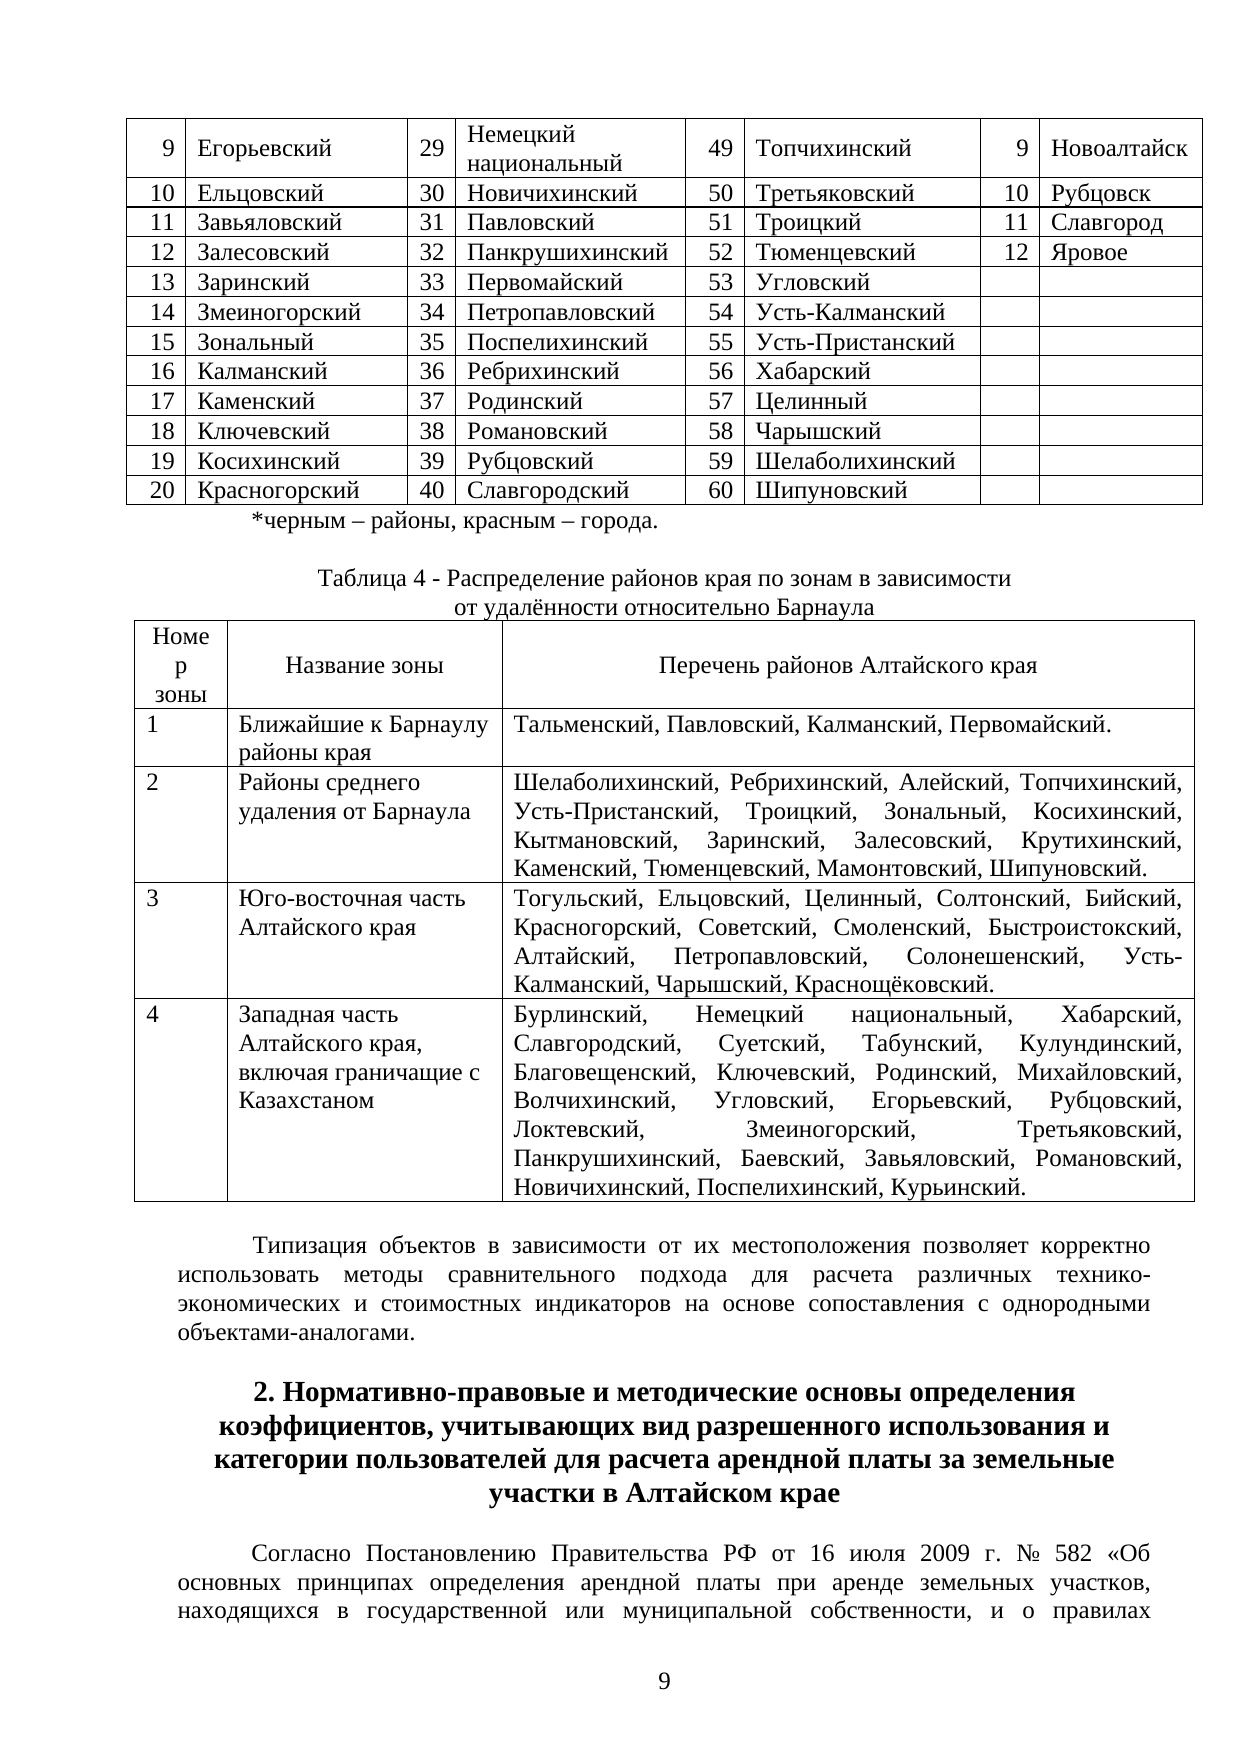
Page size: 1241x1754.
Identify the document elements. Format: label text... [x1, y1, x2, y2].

table_cell 14 [127, 297, 185, 326]
table_cell 51 [686, 208, 744, 236]
table_cell 10 [127, 178, 185, 206]
table_cell [1040, 386, 1202, 415]
table_cell 4 [135, 999, 227, 1201]
table_cell 17 [127, 386, 185, 415]
table_cell 9 [981, 119, 1039, 177]
table_cell Шелаболихинский, Ребрихинский, Алейский, Топчихинский, Усть-Пристанский, Троицкий, Зональный, Косихинский, Кытмановский, Заринский, Залесовский, Крутихинский, Каменский, Тюменцевский, Мамонтовский, Шипуновский. [503, 767, 1194, 882]
table_cell Панкрушихинский [456, 237, 685, 266]
table_cell 9 [127, 119, 185, 177]
table_cell 12 [981, 237, 1039, 266]
table_cell [1040, 297, 1202, 326]
table_cell 30 [408, 178, 455, 206]
table_cell [1040, 356, 1202, 385]
subtitle 2. Нормативно-правовые и методические основы определения коэффициентов, учитывающих вид разрешенного использования и категории пользователей для расчета арендной платы за земельные участки в Алтайском крае [177, 1374, 1152, 1509]
table_cell Тогульский, Ельцовский, Целинный, Солтонский, Бийский, Красногорский, Советский, Смоленский, Быстроистокский, Алтайский, Петропавловский, Солонешенский, Усть-Калманский, Чарышский, Краснощёковский. [503, 883, 1194, 998]
table_cell 11 [127, 208, 185, 236]
table_cell 38 [408, 416, 455, 445]
table_cell Родинский [456, 386, 685, 415]
table_cell Рубцовск [1040, 178, 1202, 206]
table_cell 54 [686, 297, 744, 326]
table_cell Тальменский, Павловский, Калманский, Первомайский. [503, 709, 1194, 766]
table_cell [981, 297, 1039, 326]
table_cell [981, 416, 1039, 445]
text *черным – районы, красным – города. [177, 505, 1152, 534]
table_cell Рубцовский [456, 446, 685, 474]
table_cell Угловский [745, 267, 980, 296]
table_cell Тюменцевский [745, 237, 980, 266]
table_cell 40 [408, 476, 455, 504]
table_cell Романовский [456, 416, 685, 445]
table_cell Яровое [1040, 237, 1202, 266]
table_cell [981, 267, 1039, 296]
table_cell Егорьевский [186, 119, 407, 177]
table_cell Хабарский [745, 356, 980, 385]
table_cell Славгородский [456, 476, 685, 504]
table_cell Красногорский [186, 476, 407, 504]
table_cell 16 [127, 356, 185, 385]
table_cell 18 [127, 416, 185, 445]
table_cell Целинный [745, 386, 980, 415]
table_cell 3 [135, 883, 227, 998]
table_cell Юго-восточная часть Алтайского края [228, 883, 502, 998]
table_cell 10 [981, 178, 1039, 206]
table_cell Петропавловский [456, 297, 685, 326]
table_cell Чарышский [745, 416, 980, 445]
table_cell Первомайский [456, 267, 685, 296]
table_cell [1040, 327, 1202, 355]
table_cell [1040, 267, 1202, 296]
table_cell 13 [127, 267, 185, 296]
table_cell 1 [135, 709, 227, 766]
table_cell 39 [408, 446, 455, 474]
table_cell [1040, 416, 1202, 445]
table_cell Славгород [1040, 208, 1202, 236]
table_cell 50 [686, 178, 744, 206]
table_cell 34 [408, 297, 455, 326]
table_cell [981, 446, 1039, 474]
table_cell [981, 356, 1039, 385]
table_cell Западная часть Алтайского края, включая граничащие с Казахстаном [228, 999, 502, 1201]
table_cell Поспелихинский [456, 327, 685, 355]
table_cell Заринский [186, 267, 407, 296]
table_cell 2 [135, 767, 227, 882]
table_cell 29 [408, 119, 455, 177]
table_cell Новичихинский [456, 178, 685, 206]
table_cell Ближайшие к Барнаулу районы края [228, 709, 502, 766]
table_cell Усть-Калманский [745, 297, 980, 326]
table_cell Новоалтайск [1040, 119, 1202, 177]
table_cell Завьяловский [186, 208, 407, 236]
table_cell Шипуновский [745, 476, 980, 504]
table_cell 19 [127, 446, 185, 474]
table_cell [981, 476, 1039, 504]
table_cell [981, 386, 1039, 415]
table_cell Косихинский [186, 446, 407, 474]
table_cell Третьяковский [745, 178, 980, 206]
table_cell 55 [686, 327, 744, 355]
table_cell Бурлинский, Немецкий национальный, Хабарский, Славгородский, Суетский, Табунский, Кулундинский, Благовещенский, Ключевский, Родинский, Михайловский, Волчихинский, Угловский, Егорьевский, Рубцовский, Локтевский, Змеиногорский, Третьяковский, Панкрушихинский, Баевский, Завьяловский, Романовский, Новичихинский, Поспелихинский, Курьинский. [503, 999, 1194, 1201]
table_cell 60 [686, 476, 744, 504]
table_cell Ельцовский [186, 178, 407, 206]
table_cell 15 [127, 327, 185, 355]
table_cell 58 [686, 416, 744, 445]
table_cell Каменский [186, 386, 407, 415]
table_cell Немецкий национальный [456, 119, 685, 177]
table_cell Зональный [186, 327, 407, 355]
table_header Название зоны [228, 621, 502, 708]
table_cell 37 [408, 386, 455, 415]
table_cell Змеиногорский [186, 297, 407, 326]
text Таблица 4 - Распределение районов края по зонам в зависимости [177, 563, 1152, 592]
table_cell 35 [408, 327, 455, 355]
text Типизация объектов в зависимости от их местоположения позволяет корректно использовать методы сравнительного подхода для расчета различных технико-экономических и стоимостных индикаторов на основе сопоставления с однородными объектами-аналогами. [177, 1230, 1152, 1345]
table_cell 53 [686, 267, 744, 296]
table_cell Павловский [456, 208, 685, 236]
table_cell Шелаболихинский [745, 446, 980, 474]
table_cell 59 [686, 446, 744, 474]
table_cell 56 [686, 356, 744, 385]
table_header Перечень районов Алтайского края [503, 621, 1194, 708]
table_cell 33 [408, 267, 455, 296]
table_cell Усть-Пристанский [745, 327, 980, 355]
table_cell Топчихинский [745, 119, 980, 177]
table_cell Районы среднего удаления от Барнаула [228, 767, 502, 882]
table_cell Калманский [186, 356, 407, 385]
table_cell Залесовский [186, 237, 407, 266]
table_cell [981, 327, 1039, 355]
table_cell Ключевский [186, 416, 407, 445]
table_cell 12 [127, 237, 185, 266]
table_cell Ребрихинский [456, 356, 685, 385]
table_cell 36 [408, 356, 455, 385]
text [177, 1538, 1152, 1624]
table_cell 31 [408, 208, 455, 236]
text от удалённости относительно Барнаула [177, 592, 1152, 620]
table_cell 32 [408, 237, 455, 266]
table_cell 49 [686, 119, 744, 177]
table_cell Троицкий [745, 208, 980, 236]
table_cell [1040, 446, 1202, 474]
table_cell 52 [686, 237, 744, 266]
table_header Номер зоны [135, 621, 227, 708]
table_cell 57 [686, 386, 744, 415]
table_cell 20 [127, 476, 185, 504]
table_cell 11 [981, 208, 1039, 236]
table_cell [1040, 476, 1202, 504]
